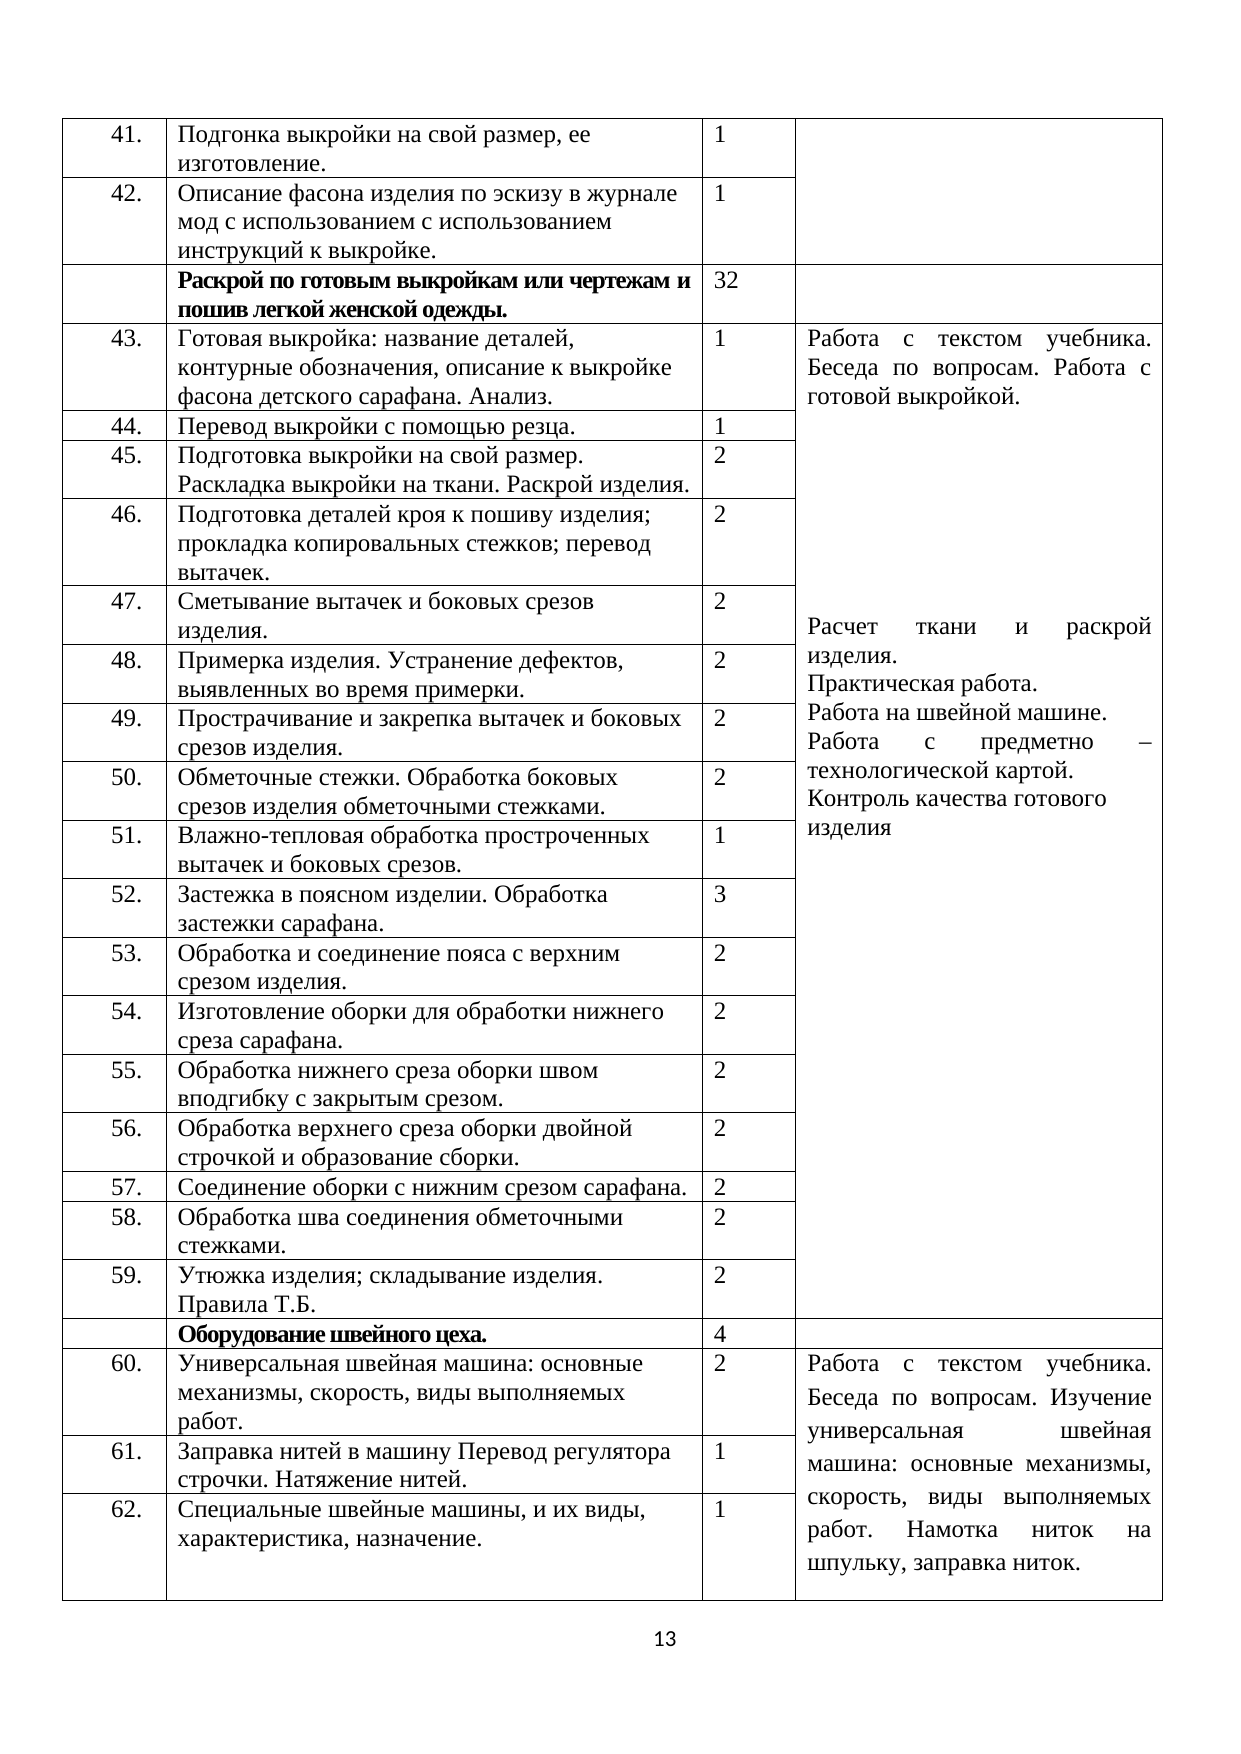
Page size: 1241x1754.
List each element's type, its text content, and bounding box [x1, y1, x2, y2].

table_cell Работа с текстом учебника. Беседа по вопросам. Работа с готовой выкройкой. Расчет ткани и раскрой изделия. Практическая работа. Работа на швейной машине. Работа с предметно – технологической картой. Контроль качества готового изделия [796, 324, 1162, 1318]
table_cell Готовая выкройка: название деталей, контурные обозначения, описание к выкройке фасона детского сарафана. Анализ. [167, 324, 702, 410]
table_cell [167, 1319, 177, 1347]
table_cell 2 [703, 1172, 795, 1201]
table_cell 2 [703, 1260, 795, 1318]
table_cell Соединение оборки с нижним срезом сарафана. [167, 1172, 702, 1201]
table_cell 1 [703, 1436, 795, 1493]
table_cell [63, 411, 166, 439]
table_cell 2 [703, 1349, 795, 1435]
table_cell Обработка верхнего среза оборки двойной строчкой и образование сборки. [167, 1113, 702, 1171]
table_cell Примерка изделия. Устранение дефектов, выявленных во время примерки. [167, 645, 702, 702]
table_cell 2 [703, 499, 795, 585]
table_cell Подготовка выкройки на свой размер. Раскладка выкройки на ткани. Раскрой изделия. [167, 441, 702, 498]
table_cell 2 [703, 996, 795, 1054]
table_cell [63, 996, 166, 1054]
table_cell [796, 265, 1162, 322]
table_cell [63, 1319, 166, 1347]
table_cell 2 [703, 762, 795, 819]
table_cell [63, 938, 166, 995]
table_cell [63, 441, 166, 498]
table_cell [63, 762, 166, 819]
table_cell 3 [703, 879, 795, 937]
table_cell [63, 1494, 166, 1600]
table_cell 1 [703, 119, 795, 177]
table_cell [63, 879, 166, 937]
table_cell 1 [703, 1494, 795, 1600]
table_cell [63, 1113, 166, 1171]
table_cell Застежка в поясном изделии. Обработка застежки сарафана. [167, 879, 702, 937]
table_cell [63, 1172, 166, 1201]
table_cell Перевод выкройки с помощью резца. [167, 411, 702, 439]
table_cell [63, 119, 166, 177]
table_cell 2 [703, 1055, 795, 1112]
table_cell 1 [703, 324, 795, 410]
table_cell 1 [703, 178, 795, 264]
table_cell Обметочные стежки. Обработка боковых срезов изделия обметочными стежками. [167, 762, 702, 819]
table_cell Изготовление оборки для обработки нижнего среза сарафана. [167, 996, 702, 1054]
table_cell [63, 1260, 166, 1318]
table_cell [63, 1349, 166, 1435]
table_cell [63, 499, 166, 585]
table_cell 2 [703, 1202, 795, 1259]
table_cell Подготовка деталей кроя к пошиву изделия; прокладка копировальных стежков; перевод вытачек. [167, 499, 702, 585]
table_cell 2 [703, 704, 795, 761]
table_cell 32 [703, 265, 795, 322]
table_cell [63, 1436, 166, 1493]
table_cell 2 [703, 1113, 795, 1171]
table_cell 2 [703, 586, 795, 644]
table_cell Работа с текстом учебника. Беседа по вопросам. Изучение универсальная швейная машина: основные механизмы, скорость, виды выполняемых работ. Намотка ниток на шпульку, заправка ниток. [796, 1349, 1162, 1600]
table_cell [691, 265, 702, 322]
table_cell 1 [703, 411, 795, 439]
table_cell Обработка и соединение пояса с верхним срезом изделия. [167, 938, 702, 995]
table_cell 2 [703, 441, 795, 498]
table_cell [63, 821, 166, 878]
table_cell 2 [703, 645, 795, 702]
table_cell Универсальная швейная машина: основные механизмы, скорость, виды выполняемых работ. [167, 1349, 702, 1435]
table_cell [63, 178, 166, 264]
table_cell [63, 586, 166, 644]
table_cell Влажно-тепловая обработка простроченных вытачек и боковых срезов. [167, 821, 702, 878]
table_cell Обработка нижнего среза оборки швом вподгибку с закрытым срезом. [167, 1055, 702, 1112]
table_cell [63, 1055, 166, 1112]
table_cell [796, 1319, 1162, 1347]
table_cell Заправка нитей в машину Перевод регулятора строчки. Натяжение нитей. [167, 1436, 702, 1493]
table_cell 4 [703, 1319, 795, 1347]
table_cell Утюжка изделия; складывание изделия. Правила Т.Б. [167, 1260, 702, 1318]
table_cell 1 [703, 821, 795, 878]
table_cell Прострачивание и закрепка вытачек и боковых срезов изделия. [167, 704, 702, 761]
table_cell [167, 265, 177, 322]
table_cell 2 [703, 938, 795, 995]
table_cell Сметывание вытачек и боковых срезов изделия. [167, 586, 702, 644]
table_cell [63, 265, 166, 322]
table_cell [63, 645, 166, 702]
table_cell [63, 1202, 166, 1259]
table_cell Описание фасона изделия по эскизу в журнале мод с использованием с использованием инструкций к выкройке. [167, 178, 702, 264]
table_cell [63, 704, 166, 761]
table_cell [63, 324, 166, 410]
table_cell Подгонка выкройки на свой размер, ее изготовление. [167, 119, 702, 177]
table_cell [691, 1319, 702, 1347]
table_cell Обработка шва соединения обметочными стежками. [167, 1202, 702, 1259]
table_cell Специальные швейные машины, и их виды, характеристика, назначение. [167, 1494, 702, 1600]
